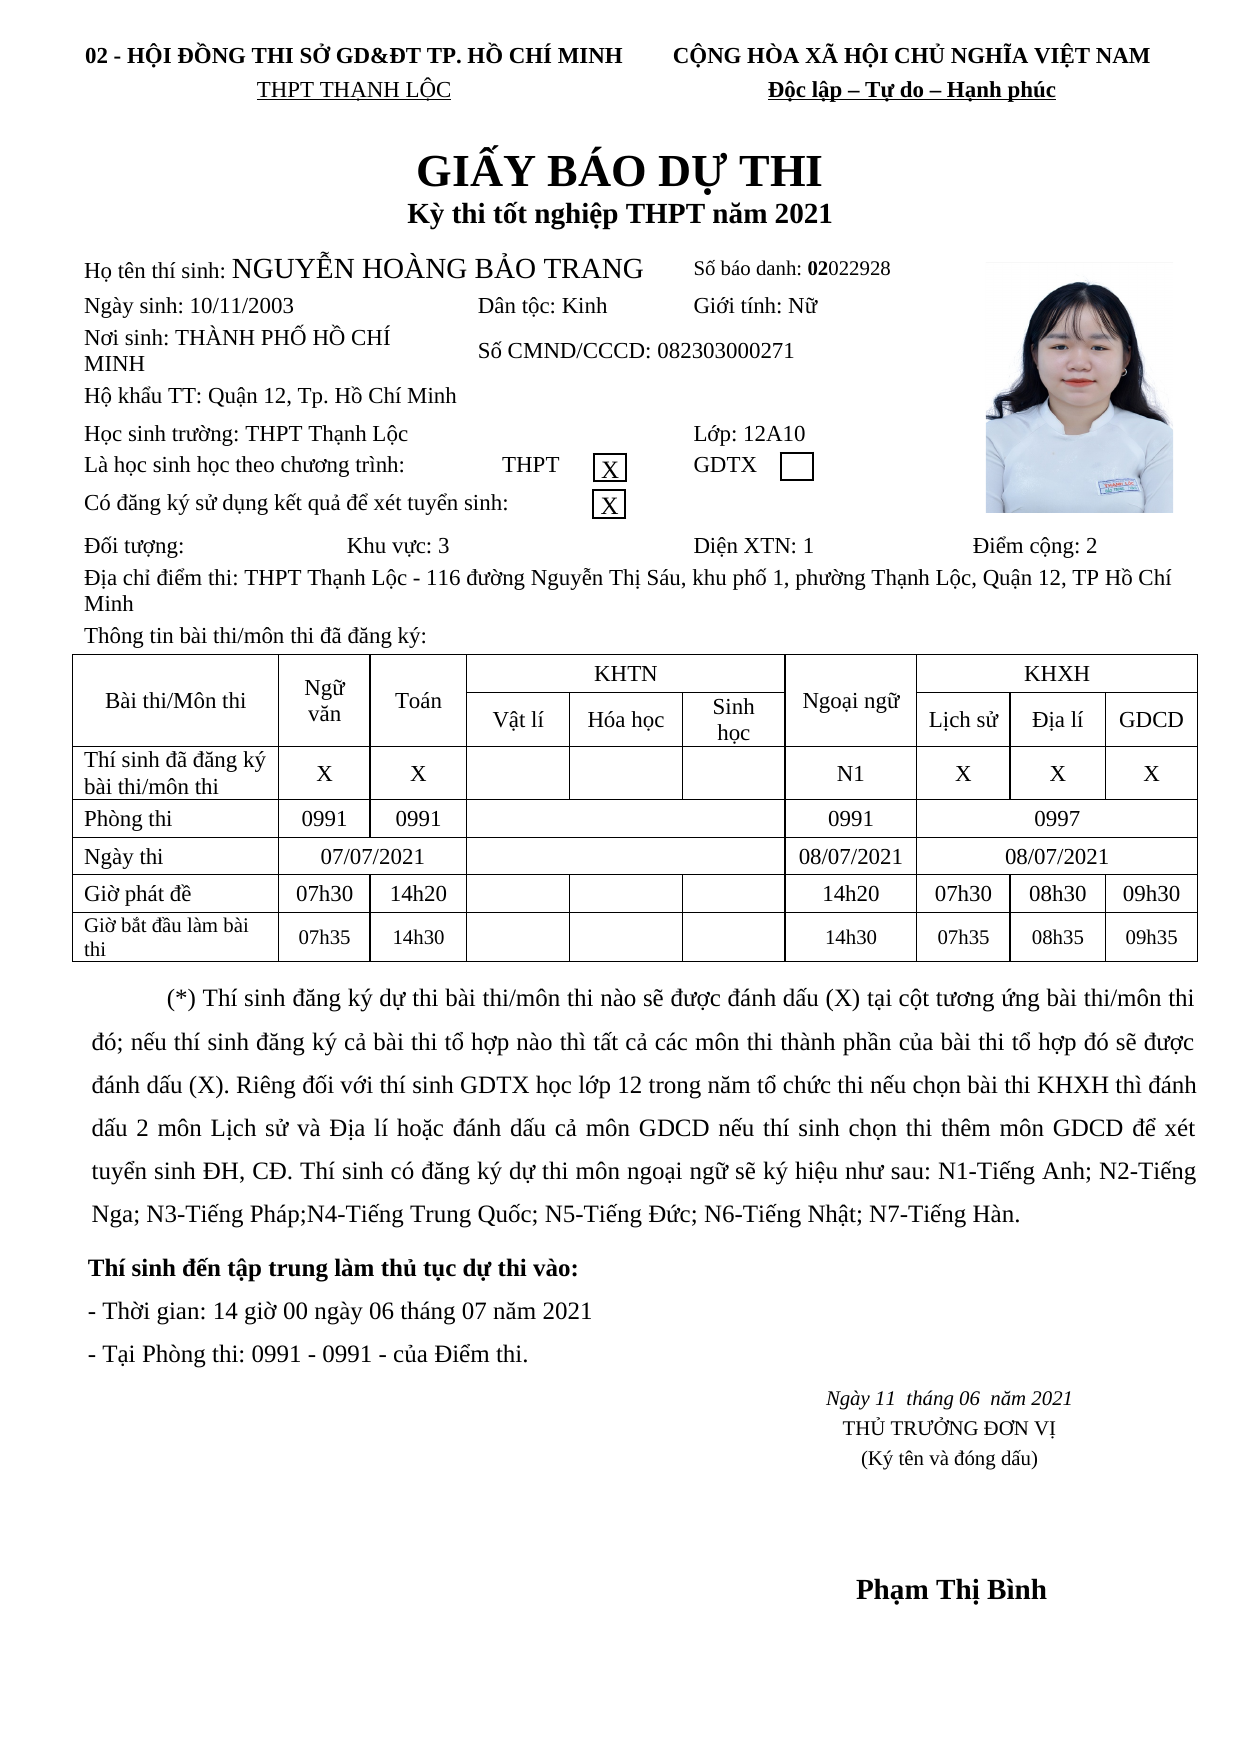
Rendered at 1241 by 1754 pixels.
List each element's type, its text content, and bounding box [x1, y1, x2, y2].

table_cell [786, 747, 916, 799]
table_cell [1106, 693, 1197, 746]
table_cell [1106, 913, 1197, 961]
text - Thời gian: 14 giờ 00 ngày 06 tháng 07 năm 2021 [88, 1296, 1092, 1325]
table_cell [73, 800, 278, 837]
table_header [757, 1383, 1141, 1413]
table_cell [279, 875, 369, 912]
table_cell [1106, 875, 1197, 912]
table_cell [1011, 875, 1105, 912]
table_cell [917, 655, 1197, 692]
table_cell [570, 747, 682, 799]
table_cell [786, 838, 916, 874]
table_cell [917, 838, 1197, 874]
picture [985, 262, 1174, 513]
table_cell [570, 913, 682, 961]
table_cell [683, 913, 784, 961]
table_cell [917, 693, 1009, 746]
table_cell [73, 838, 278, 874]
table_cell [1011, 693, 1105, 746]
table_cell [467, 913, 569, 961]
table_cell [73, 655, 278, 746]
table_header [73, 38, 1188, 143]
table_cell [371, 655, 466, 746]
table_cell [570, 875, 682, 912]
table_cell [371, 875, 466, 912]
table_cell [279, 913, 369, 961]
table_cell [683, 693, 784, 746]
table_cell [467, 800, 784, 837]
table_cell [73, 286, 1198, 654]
text - Tại Phòng thi: 0991 - 0991 - của Điểm thi. [88, 1339, 1092, 1368]
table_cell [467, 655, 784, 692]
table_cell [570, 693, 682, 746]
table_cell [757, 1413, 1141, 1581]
text (*) Thí sinh đăng ký dự thi bài thi/môn thi nào sẽ được đánh dấu (X) tại cột tương ứng bài thi/môn thi đó; nếu thí sinh đăng ký cả bài thi tổ hợp nào thì tất cả các môn thi thành phần của bài thi tổ hợp đó sẽ được đánh dấu (X). Riêng đối với thí sinh GDTX học lớp 12 trong năm tổ chức thi nếu chọn bài thi KHXH thì đánh dấu 2 môn Lịch sử và Địa lí hoặc đánh dấu cả môn GDCD nếu thí sinh chọn thi thêm môn GDCD để xét tuyển sinh ĐH, CĐ. Thí sinh có đăng ký dự thi môn ngoại ngữ sẽ ký hiệu như sau: N1-Tiếng Anh; N2-Tiếng Nga; N3-Tiếng Pháp;N4-Tiếng Trung Quốc; N5-Tiếng Đức; N6-Tiếng Nhật; N7-Tiếng Hàn. [91, 983, 1198, 1228]
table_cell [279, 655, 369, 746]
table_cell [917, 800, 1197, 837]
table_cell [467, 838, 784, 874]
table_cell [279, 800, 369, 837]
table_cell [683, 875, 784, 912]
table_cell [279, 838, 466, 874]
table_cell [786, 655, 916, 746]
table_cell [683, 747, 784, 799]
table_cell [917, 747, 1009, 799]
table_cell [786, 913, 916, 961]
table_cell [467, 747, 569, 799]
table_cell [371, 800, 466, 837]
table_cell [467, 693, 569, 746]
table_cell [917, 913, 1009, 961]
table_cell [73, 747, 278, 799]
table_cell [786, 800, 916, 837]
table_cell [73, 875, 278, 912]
text Kỳ thi tốt nghiệp THPT năm 2021 [148, 196, 1092, 230]
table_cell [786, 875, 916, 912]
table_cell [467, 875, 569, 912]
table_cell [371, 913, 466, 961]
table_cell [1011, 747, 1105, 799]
text Thí sinh đến tập trung làm thủ tục dự thi vào: [88, 1253, 1092, 1282]
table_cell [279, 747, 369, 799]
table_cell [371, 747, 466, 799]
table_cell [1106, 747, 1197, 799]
text GIẤY BÁO DỰ THI [148, 143, 1092, 196]
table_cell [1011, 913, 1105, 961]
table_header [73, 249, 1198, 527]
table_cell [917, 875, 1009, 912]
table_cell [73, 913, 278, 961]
